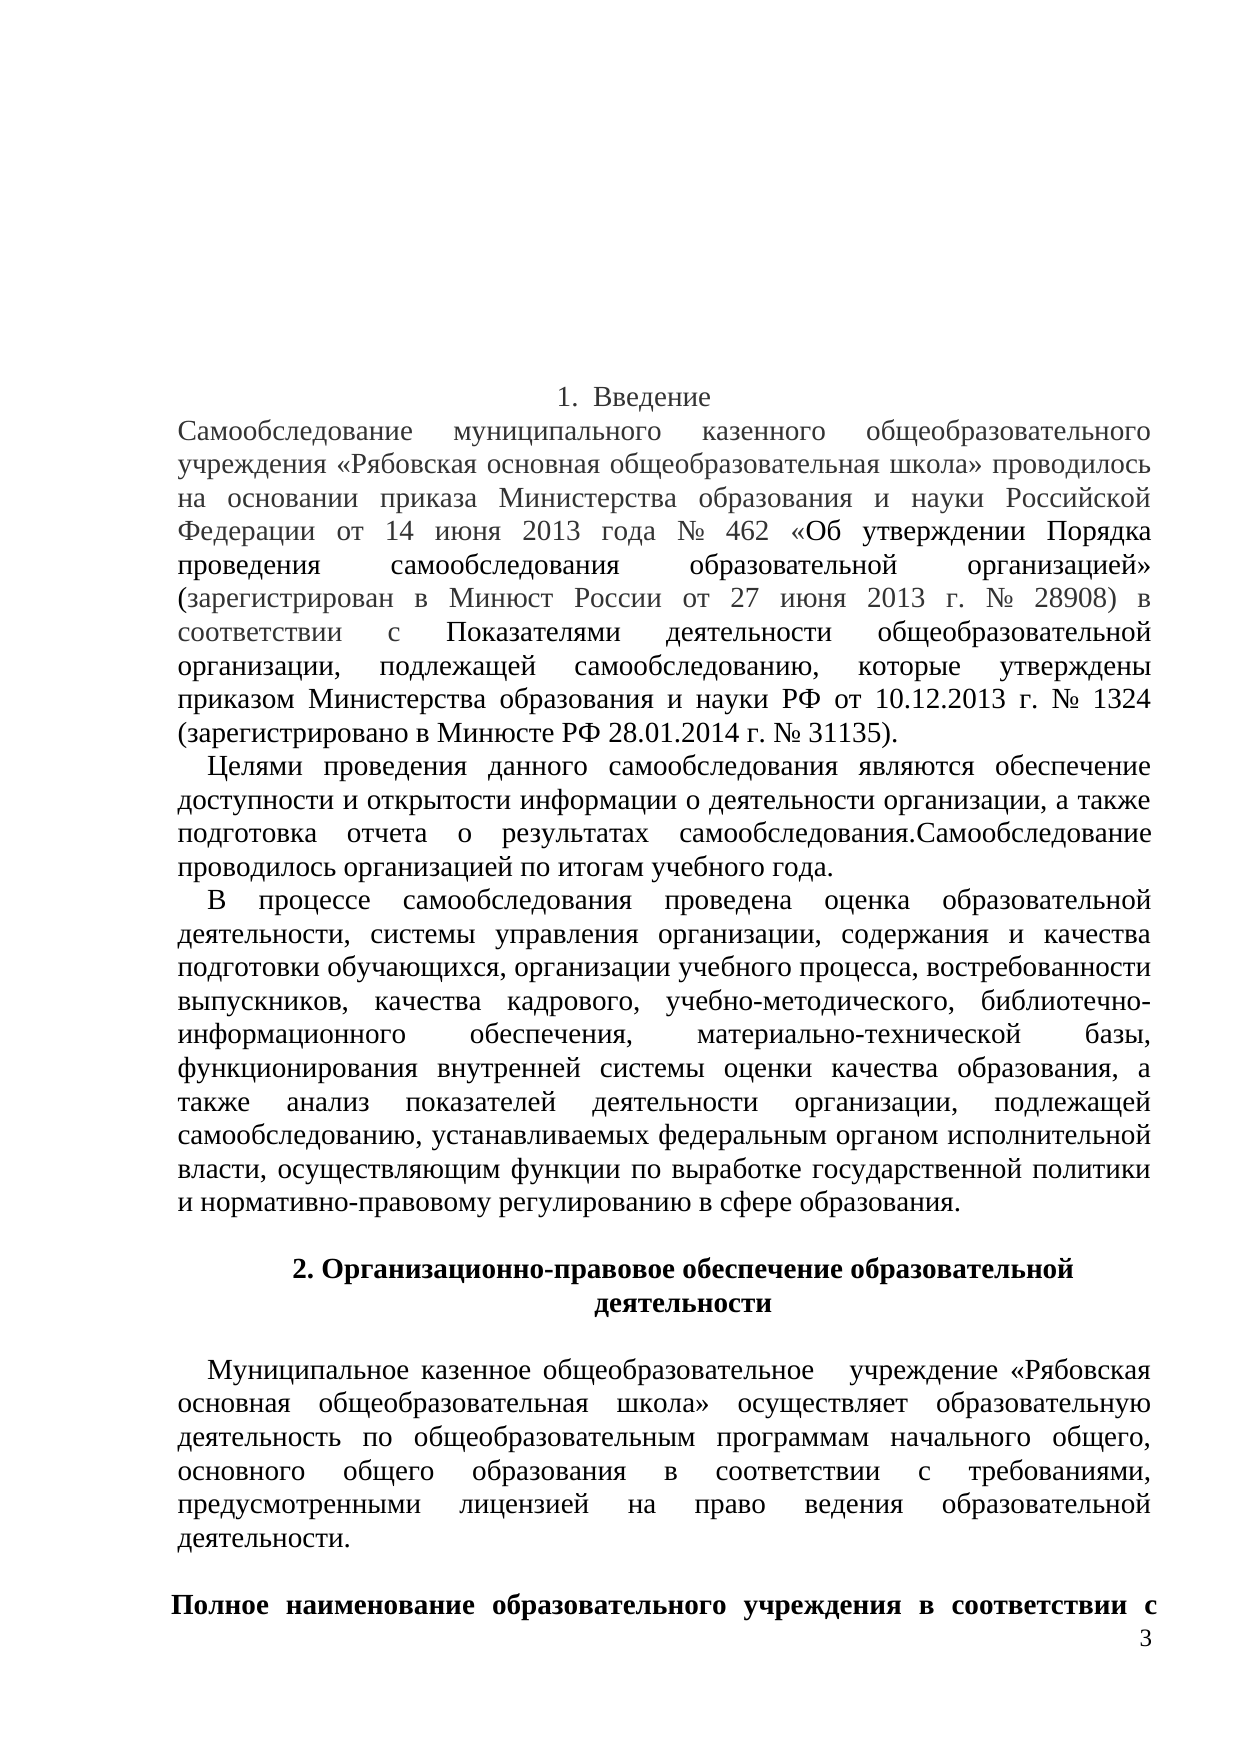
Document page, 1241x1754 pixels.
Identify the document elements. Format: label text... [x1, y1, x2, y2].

text Самообследование муниципального казенного общеобразовательного учреждения «Рябовская основная общеобразовательная школа» проводилось на основании приказа Министерства образования и науки Российской Федерации от 14 июня 2013 года № 462 «Об утверждении Порядка проведения самообследования образовательной организацией» (зарегистрирован в Минюст России от 27 июня 2013 г. № 28908) в соответствии с Показателями деятельности общеобразовательной организации, подлежащей самообследованию, которые утверждены приказом Министерства образования и науки РФ от 10.12.2013 г. № 1324 (зарегистрировано в Минюсте РФ 28.01.2014 г. № 31135). [177, 413, 1152, 748]
text В процессе самообследования проведена оценка образовательной деятельности, системы управления организации, содержания и качества подготовки обучающихся, организации учебного процесса, востребованности выпускников, качества кадрового, учебно-методического, библиотечно-информационного обеспечения, материально-технической базы, функционирования внутренней системы оценки качества образования, а также анализ показателей деятельности организации, подлежащей самообследованию, устанавливаемых федеральным органом исполнительной власти, осуществляющим функции по выработке государственной политики и нормативно-правовому регулированию в сфере образования. [177, 882, 1152, 1218]
text 1. Введение [177, 379, 1152, 413]
text Муниципальное казенное общеобразовательное учреждение «Рябовская основная общеобразовательная школа» осуществляет образовательную деятельность по общеобразовательным программам начального общего, основного общего образования в соответствии с требованиями, предусмотренными лицензией на право ведения образовательной деятельности. [177, 1352, 1152, 1553]
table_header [160, 1587, 1169, 1620]
text 2. Организационно-правовое обеспечение образовательной деятельности [215, 1251, 1152, 1318]
text Целями проведения данного самообследования являются обеспечение доступности и открытости информации о деятельности организации, а также подготовка отчета о результатах самообследования.Самообследование проводилось организацией по итогам учебного года. [177, 748, 1152, 882]
